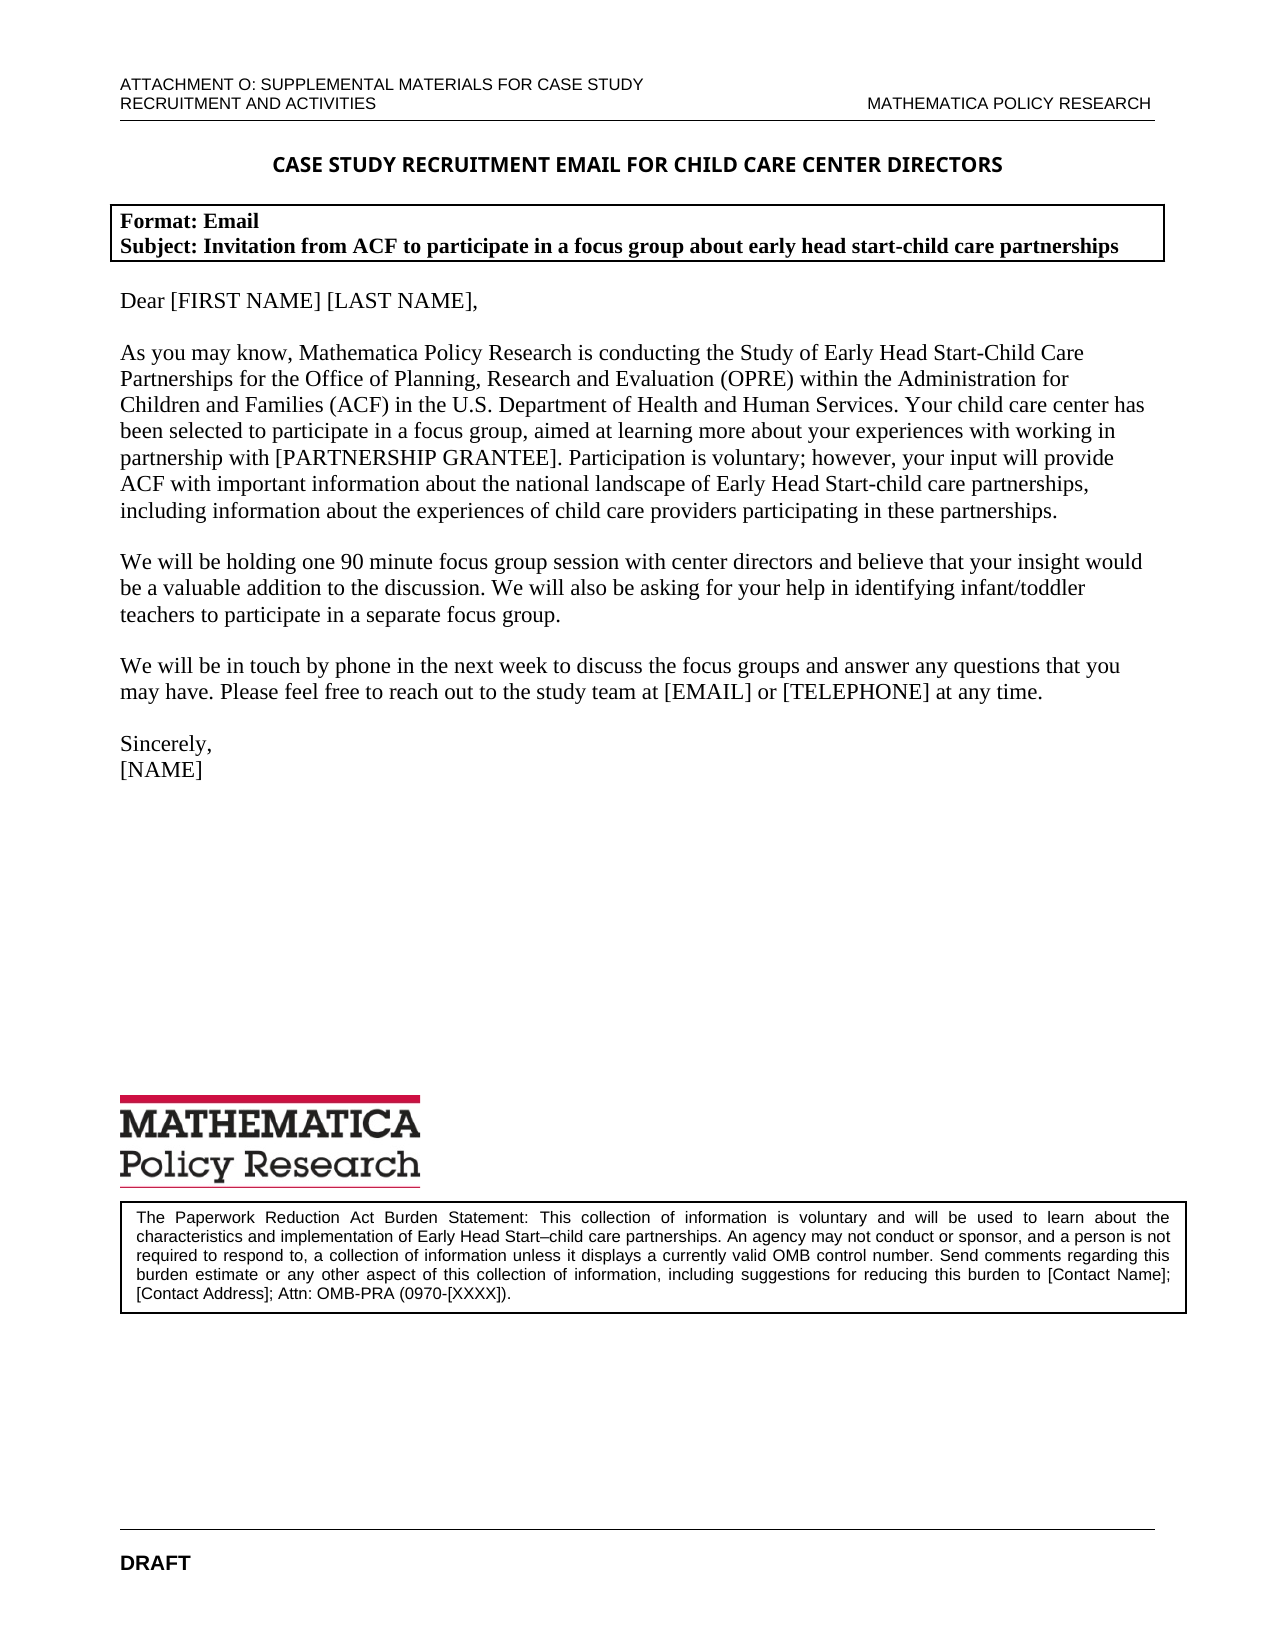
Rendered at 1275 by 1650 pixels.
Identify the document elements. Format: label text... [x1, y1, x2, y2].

text Dear [FIRST NAME] [LAST NAME], [120, 287, 1155, 313]
text [NAME] [120, 756, 1155, 782]
text We will be in touch by phone in the next week to discuss the focus groups and answer any questions that you may have. Please feel free to reach out to the study team at [EMAIL] or [TELEPHONE] at any time. [120, 652, 1155, 705]
text Subject: Invitation from ACF to participate in a focus group about early head start-child care partnerships [112, 229, 1163, 260]
picture [120, 1095, 421, 1188]
text As you may know, Mathematica Policy Research is conducting the Study of Early Head Start-Child Care Partnerships for the Office of Planning, Research and Evaluation (OPRE) within the Administration for Children and Families (ACF) in the U.S. Department of Health and Human Services. Your child care center has been selected to participate in a focus group, aimed at learning more about your experiences with working in partnership with [PARTNERSHIP GRANTEE]. Participation is voluntary; however, your input will provide ACF with important information about the national landscape of Early Head Start-child care partnerships, including information about the experiences of child care providers participating in these partnerships. [120, 338, 1155, 523]
title case study recruitment email for child care center directors [120, 150, 1155, 178]
text Format: Email [112, 206, 1163, 229]
text We will be holding one 90 minute focus group session with center directors and believe that your insight would be a valuable addition to the discussion. We will also be asking for your help in identifying infant/toddler teachers to participate in a separate focus group. [120, 548, 1155, 627]
text Sincerely, [120, 730, 1155, 756]
